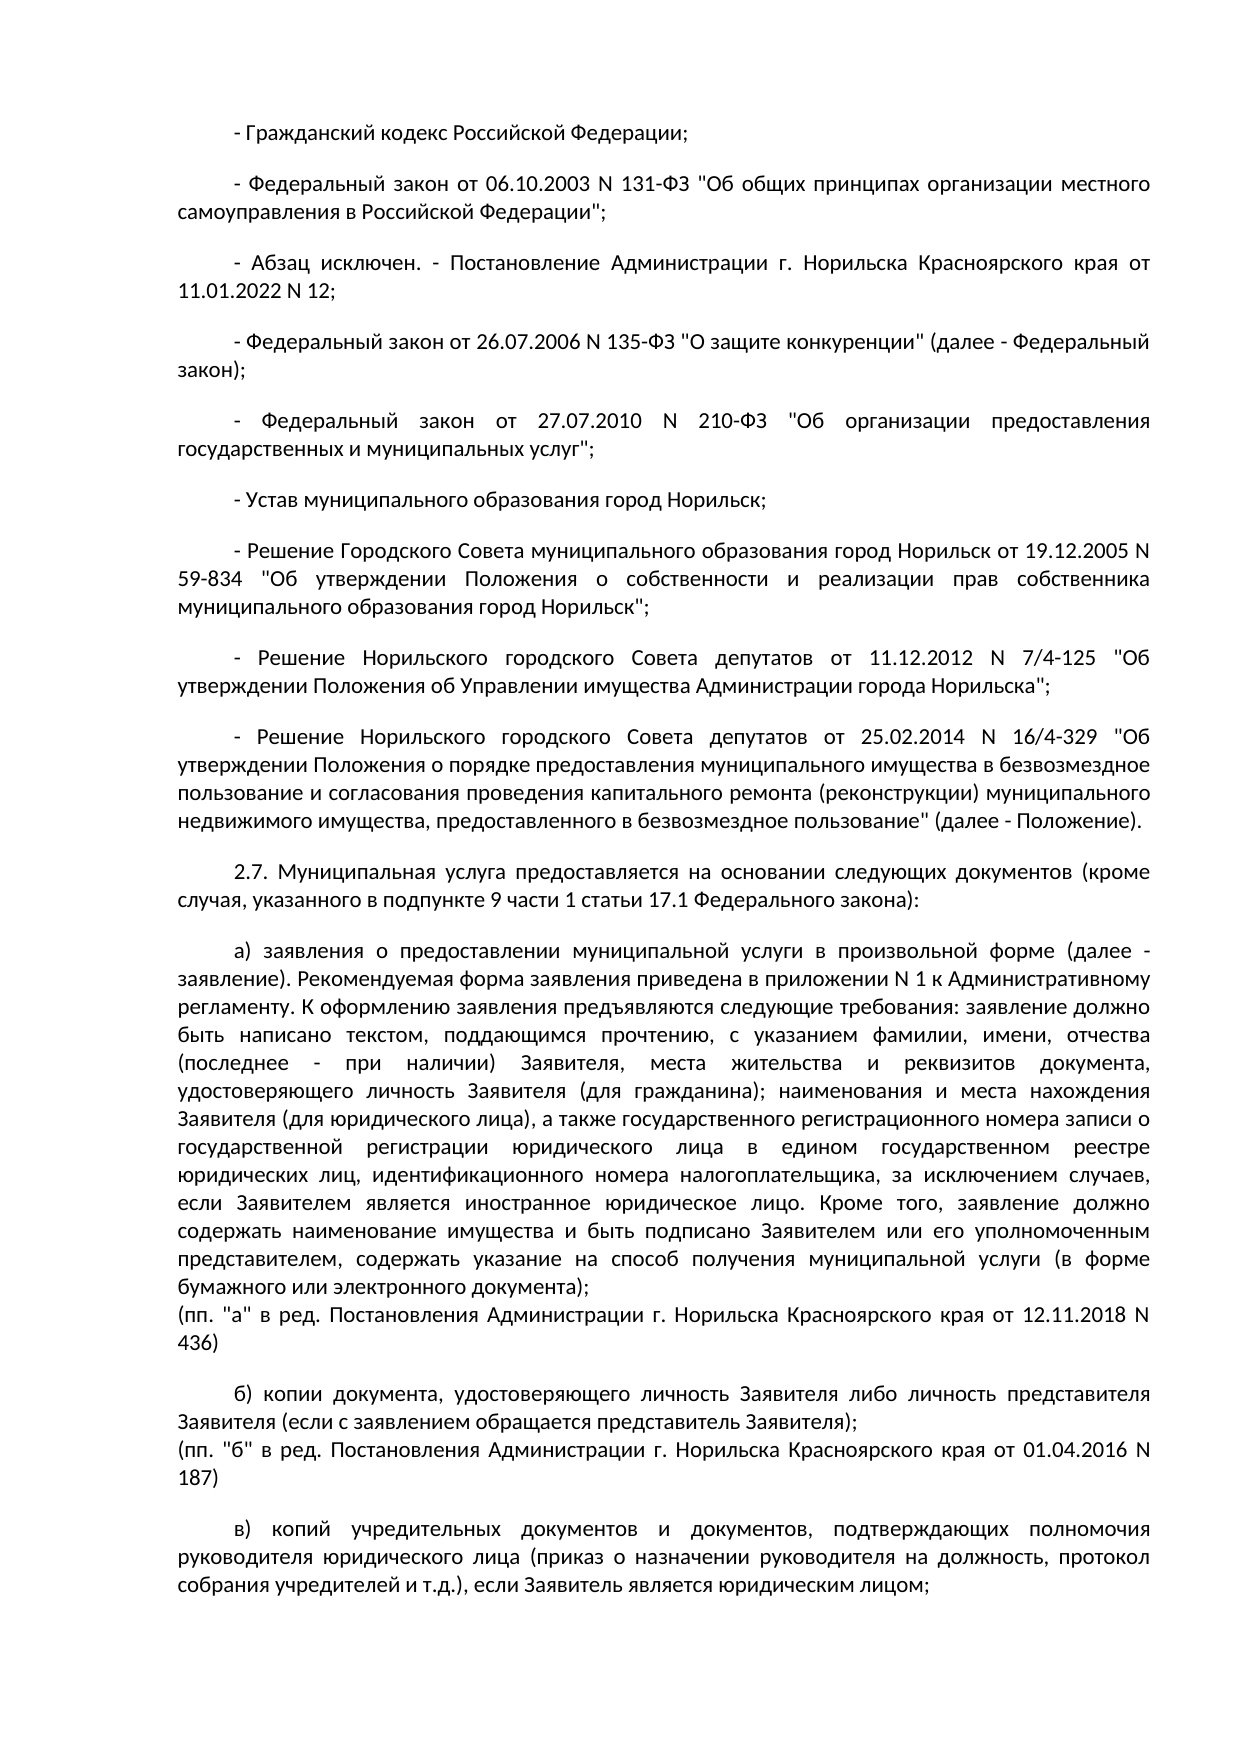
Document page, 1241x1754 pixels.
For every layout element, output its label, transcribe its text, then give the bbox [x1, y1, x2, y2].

text - Абзац исключен. - Постановление Администрации г. Норильска Красноярского края от 11.01.2022 N 12; [177, 248, 1152, 304]
text - Устав муниципального образования город Норильск; [177, 485, 1152, 513]
text - Решение Норильского городского Совета депутатов от 11.12.2012 N 7/4-125 "Об утверждении Положения об Управлении имущества Администрации города Норильска"; [177, 643, 1152, 699]
text в) копий учредительных документов и документов, подтверждающих полномочия руководителя юридического лица (приказ о назначении руководителя на должность, протокол собрания учредителей и т.д.), если Заявитель является юридическим лицом; [177, 1514, 1152, 1598]
text (пп. "б" в ред. Постановления Администрации г. Норильска Красноярского края от 01.04.2016 N 187) [177, 1435, 1152, 1491]
text - Гражданский кодекс Российской Федерации; [177, 118, 1152, 146]
text - Решение Норильского городского Совета депутатов от 25.02.2014 N 16/4-329 "Об утверждении Положения о порядке предоставления муниципального имущества в безвозмездное пользование и согласования проведения капитального ремонта (реконструкции) муниципального недвижимого имущества, предоставленного в безвозмездное пользование" (далее - Положение). [177, 722, 1152, 834]
text 2.7. Муниципальная услуга предоставляется на основании следующих документов (кроме случая, указанного в подпункте 9 части 1 статьи 17.1 Федерального закона): [177, 857, 1152, 913]
text - Федеральный закон от 06.10.2003 N 131-ФЗ "Об общих принципах организации местного самоуправления в Российской Федерации"; [177, 169, 1152, 225]
text б) копии документа, удостоверяющего личность Заявителя либо личность представителя Заявителя (если с заявлением обращается представитель Заявителя); [177, 1379, 1152, 1435]
text - Решение Городского Совета муниципального образования город Норильск от 19.12.2005 N 59-834 "Об утверждении Положения о собственности и реализации прав собственника муниципального образования город Норильск"; [177, 536, 1152, 620]
text - Федеральный закон от 27.07.2010 N 210-ФЗ "Об организации предоставления государственных и муниципальных услуг"; [177, 406, 1152, 462]
text - Федеральный закон от 26.07.2006 N 135-ФЗ "О защите конкуренции" (далее - Федеральный закон); [177, 327, 1152, 383]
text (пп. "а" в ред. Постановления Администрации г. Норильска Красноярского края от 12.11.2018 N 436) [177, 1300, 1152, 1356]
text а) заявления о предоставлении муниципальной услуги в произвольной форме (далее - заявление). Рекомендуемая форма заявления приведена в приложении N 1 к Административному регламенту. К оформлению заявления предъявляются следующие требования: заявление должно быть написано текстом, поддающимся прочтению, с указанием фамилии, имени, отчества (последнее - при наличии) Заявителя, места жительства и реквизитов документа, удостоверяющего личность Заявителя (для гражданина); наименования и места нахождения Заявителя (для юридического лица), а также государственного регистрационного номера записи о государственной регистрации юридического лица в едином государственном реестре юридических лиц, идентификационного номера налогоплательщика, за исключением случаев, если Заявителем является иностранное юридическое лицо. Кроме того, заявление должно содержать наименование имущества и быть подписано Заявителем или его уполномоченным представителем, содержать указание на способ получения муниципальной услуги (в форме бумажного или электронного документа); [177, 936, 1152, 1300]
